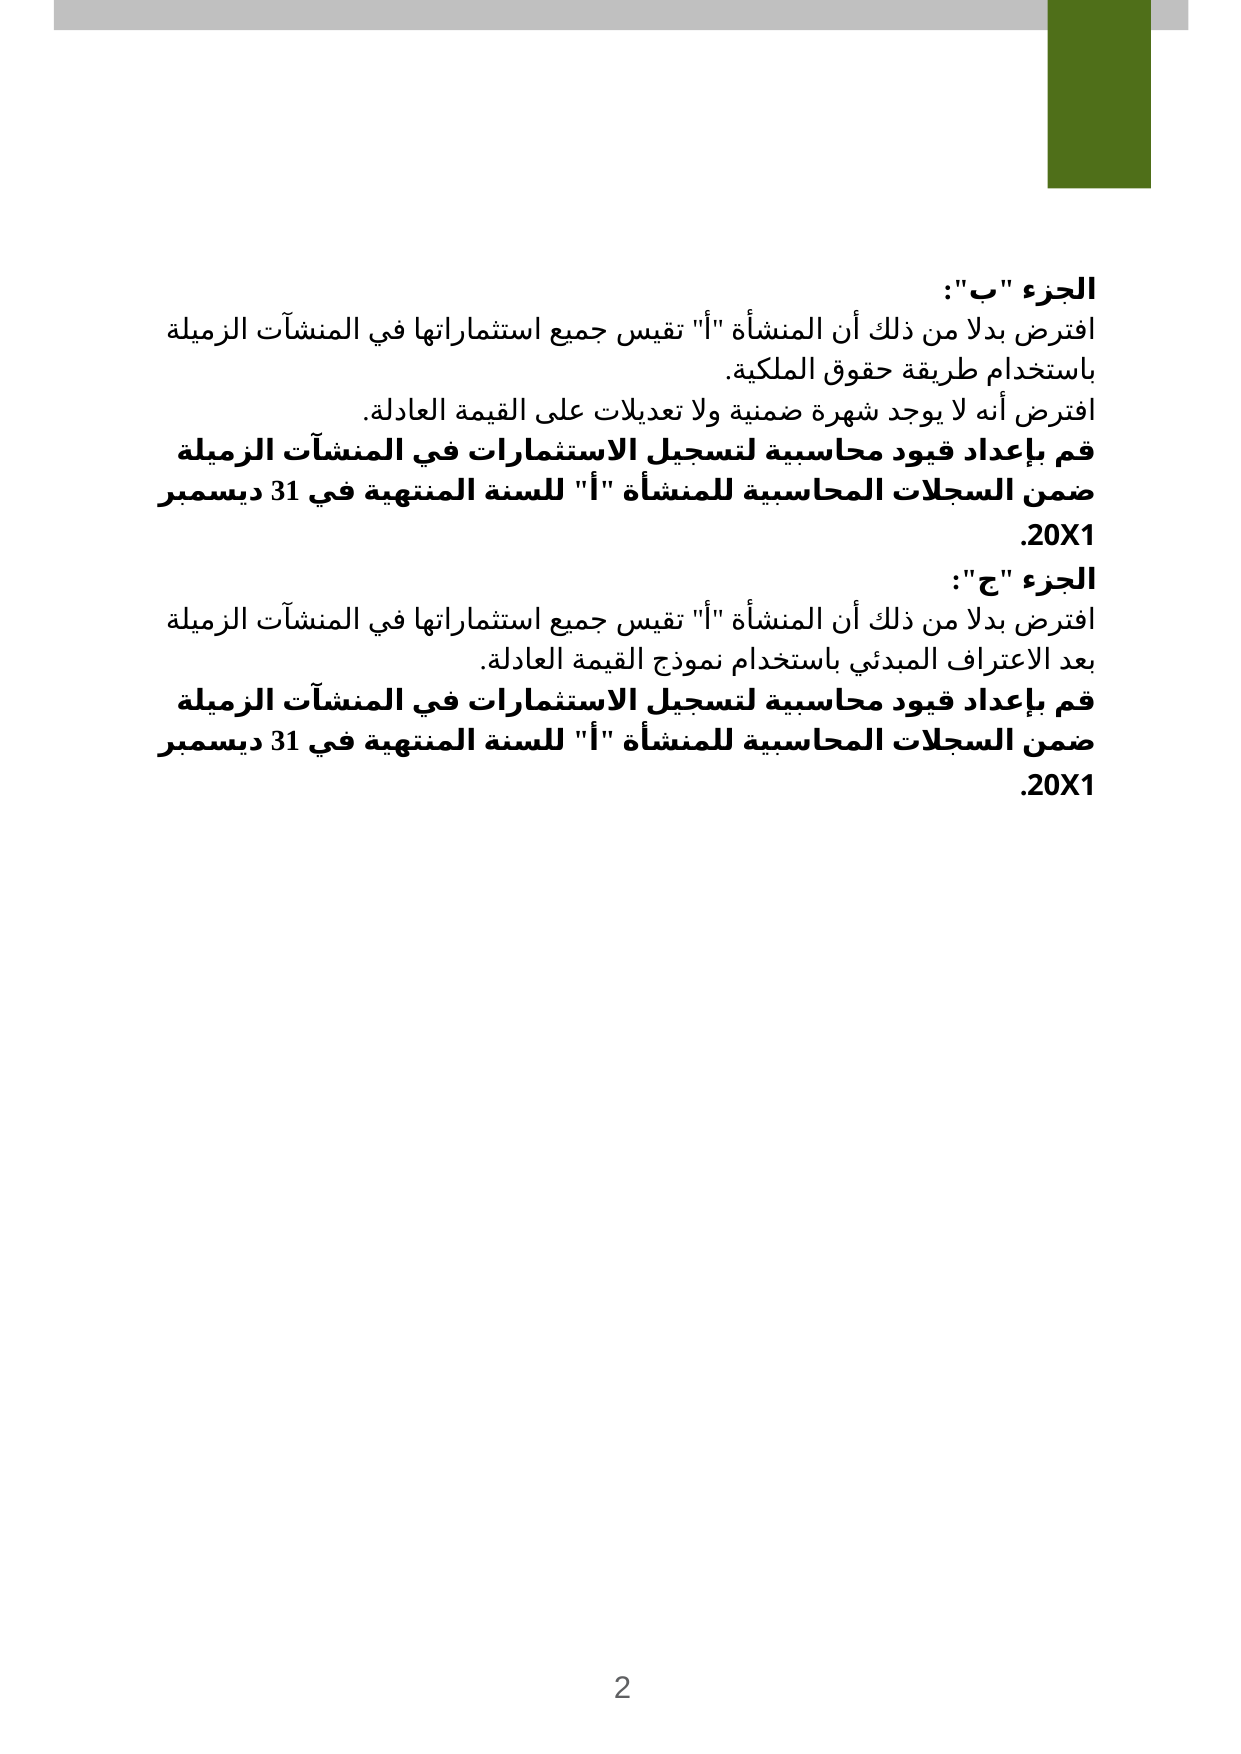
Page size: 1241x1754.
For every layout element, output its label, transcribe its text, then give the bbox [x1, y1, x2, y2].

text افترض بدلا من ذلك أن المنشأة "أ" تقيس جميع استثماراتها في المنشآت الزميلة بعد الاعتراف المبدئي باستخدام نموذج القيمة العادلة. [148, 602, 1097, 676]
text الجزء "ب": [148, 272, 1097, 306]
text قم بإعداد قيود محاسبية لتسجيل الاستثمارات في المنشآت الزميلة ضمن السجلات المحاسبية للمنشأة "أ" للسنة المنتهية في 31 ديسمبر 20X1. [148, 683, 1097, 804]
text افترض بدلا من ذلك أن المنشأة "أ" تقيس جميع استثماراتها في المنشآت الزميلة باستخدام طريقة حقوق الملكية. [148, 312, 1097, 386]
text افترض أنه لا يوجد شهرة ضمنية ولا تعديلات على القيمة العادلة. [148, 393, 1097, 426]
text الجزء "ج": [148, 562, 1097, 596]
text قم بإعداد قيود محاسبية لتسجيل الاستثمارات في المنشآت الزميلة ضمن السجلات المحاسبية للمنشأة "أ" للسنة المنتهية في 31 ديسمبر 20X1. [148, 433, 1097, 554]
